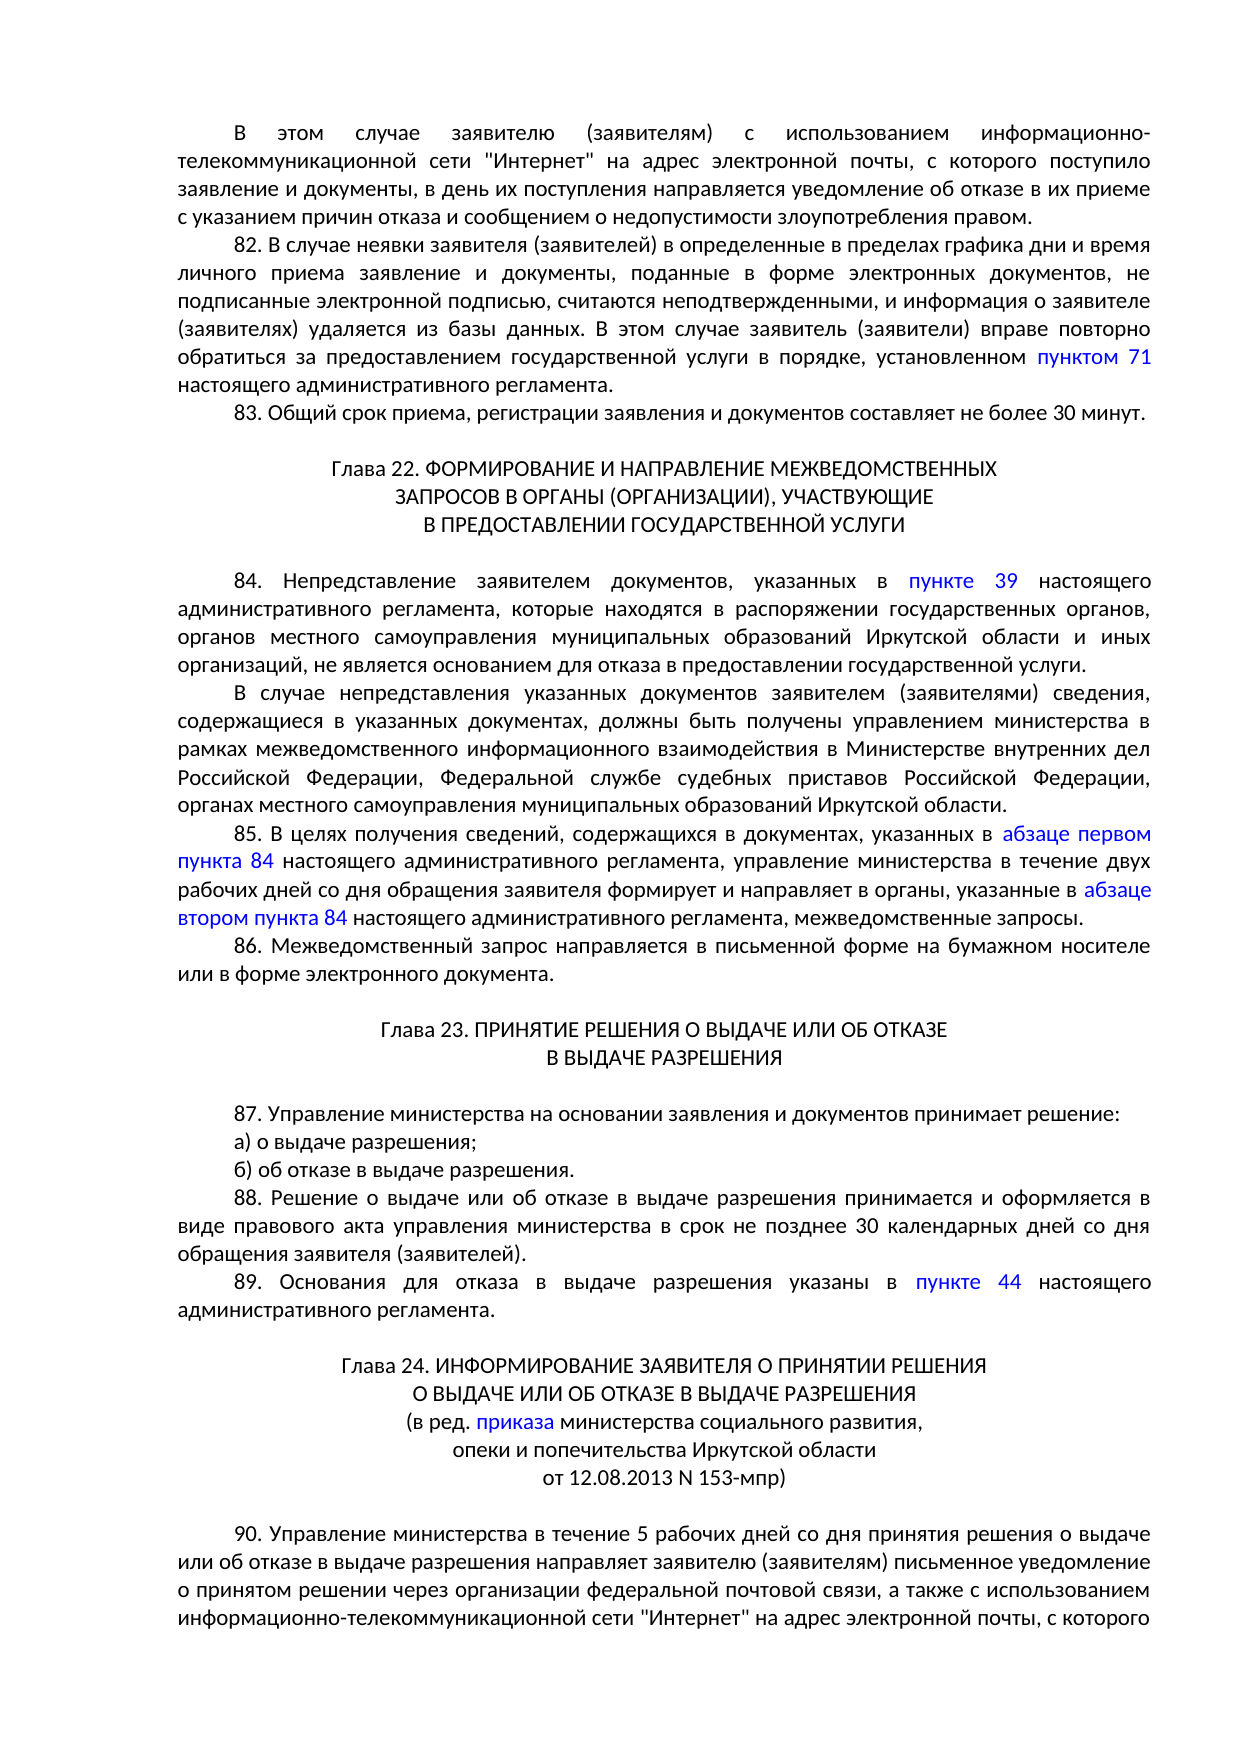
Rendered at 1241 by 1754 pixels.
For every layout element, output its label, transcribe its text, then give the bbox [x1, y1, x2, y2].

text Глава 22. ФОРМИРОВАНИЕ И НАПРАВЛЕНИЕ МЕЖВЕДОМСТВЕННЫХ [177, 454, 1152, 482]
text В случае непредставления указанных документов заявителем (заявителями) сведения, содержащиеся в указанных документах, должны быть получены управлением министерства в рамках межведомственного информационного взаимодействия в Министерстве внутренних дел Российской Федерации, Федеральной службе судебных приставов Российской Федерации, органах местного самоуправления муниципальных образований Иркутской области. [177, 678, 1152, 819]
text 82. В случае неявки заявителя (заявителей) в определенные в пределах графика дни и время личного приема заявление и документы, поданные в форме электронных документов, не подписанные электронной подписью, считаются неподтвержденными, и информация о заявителе (заявителях) удаляется из базы данных. В этом случае заявитель (заявители) вправе повторно обратиться за предоставлением государственной услуги в порядке, установленном пунктом 71 настоящего административного регламента. [177, 230, 1152, 398]
text опеки и попечительства Иркутской области [177, 1435, 1152, 1463]
text В этом случае заявителю (заявителям) с использованием информационно-телекоммуникационной сети "Интернет" на адрес электронной почты, с которого поступило заявление и документы, в день их поступления направляется уведомление об отказе в их приеме с указанием причин отказа и сообщением о недопустимости злоупотребления правом. [177, 118, 1152, 230]
text В ПРЕДОСТАВЛЕНИИ ГОСУДАРСТВЕННОЙ УСЛУГИ [177, 510, 1152, 538]
text а) о выдаче разрешения; [177, 1127, 1152, 1155]
text от 12.08.2013 N 153-мпр) [177, 1463, 1152, 1491]
text 86. Межведомственный запрос направляется в письменной форме на бумажном носителе или в форме электронного документа. [177, 931, 1152, 987]
text 85. В целях получения сведений, содержащихся в документах, указанных в абзаце первом пункта 84 настоящего административного регламента, управление министерства в течение двух рабочих дней со дня обращения заявителя формирует и направляет в органы, указанные в абзаце втором пункта 84 настоящего административного регламента, межведомственные запросы. [177, 819, 1152, 931]
text Глава 23. ПРИНЯТИЕ РЕШЕНИЯ О ВЫДАЧЕ ИЛИ ОБ ОТКАЗЕ [177, 1015, 1152, 1043]
text 88. Решение о выдаче или об отказе в выдаче разрешения принимается и оформляется в виде правового акта управления министерства в срок не позднее 30 календарных дней со дня обращения заявителя (заявителей). [177, 1183, 1152, 1267]
text (в ред. приказа министерства социального развития, [177, 1407, 1152, 1435]
text 84. Непредставление заявителем документов, указанных в пункте 39 настоящего административного регламента, которые находятся в распоряжении государственных органов, органов местного самоуправления муниципальных образований Иркутской области и иных организаций, не является основанием для отказа в предоставлении государственной услуги. [177, 566, 1152, 678]
text О ВЫДАЧЕ ИЛИ ОБ ОТКАЗЕ В ВЫДАЧЕ РАЗРЕШЕНИЯ [177, 1379, 1152, 1407]
text В ВЫДАЧЕ РАЗРЕШЕНИЯ [177, 1043, 1152, 1071]
text ЗАПРОСОВ В ОРГАНЫ (ОРГАНИЗАЦИИ), УЧАСТВУЮЩИЕ [177, 482, 1152, 510]
text б) об отказе в выдаче разрешения. [177, 1155, 1152, 1183]
text 89. Основания для отказа в выдаче разрешения указаны в пункте 44 настоящего административного регламента. [177, 1267, 1152, 1323]
text 83. Общий срок приема, регистрации заявления и документов составляет не более 30 минут. [177, 398, 1152, 426]
text 87. Управление министерства на основании заявления и документов принимает решение: [177, 1099, 1152, 1127]
text Глава 24. ИНФОРМИРОВАНИЕ ЗАЯВИТЕЛЯ О ПРИНЯТИИ РЕШЕНИЯ [177, 1351, 1152, 1379]
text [177, 1519, 1152, 1631]
